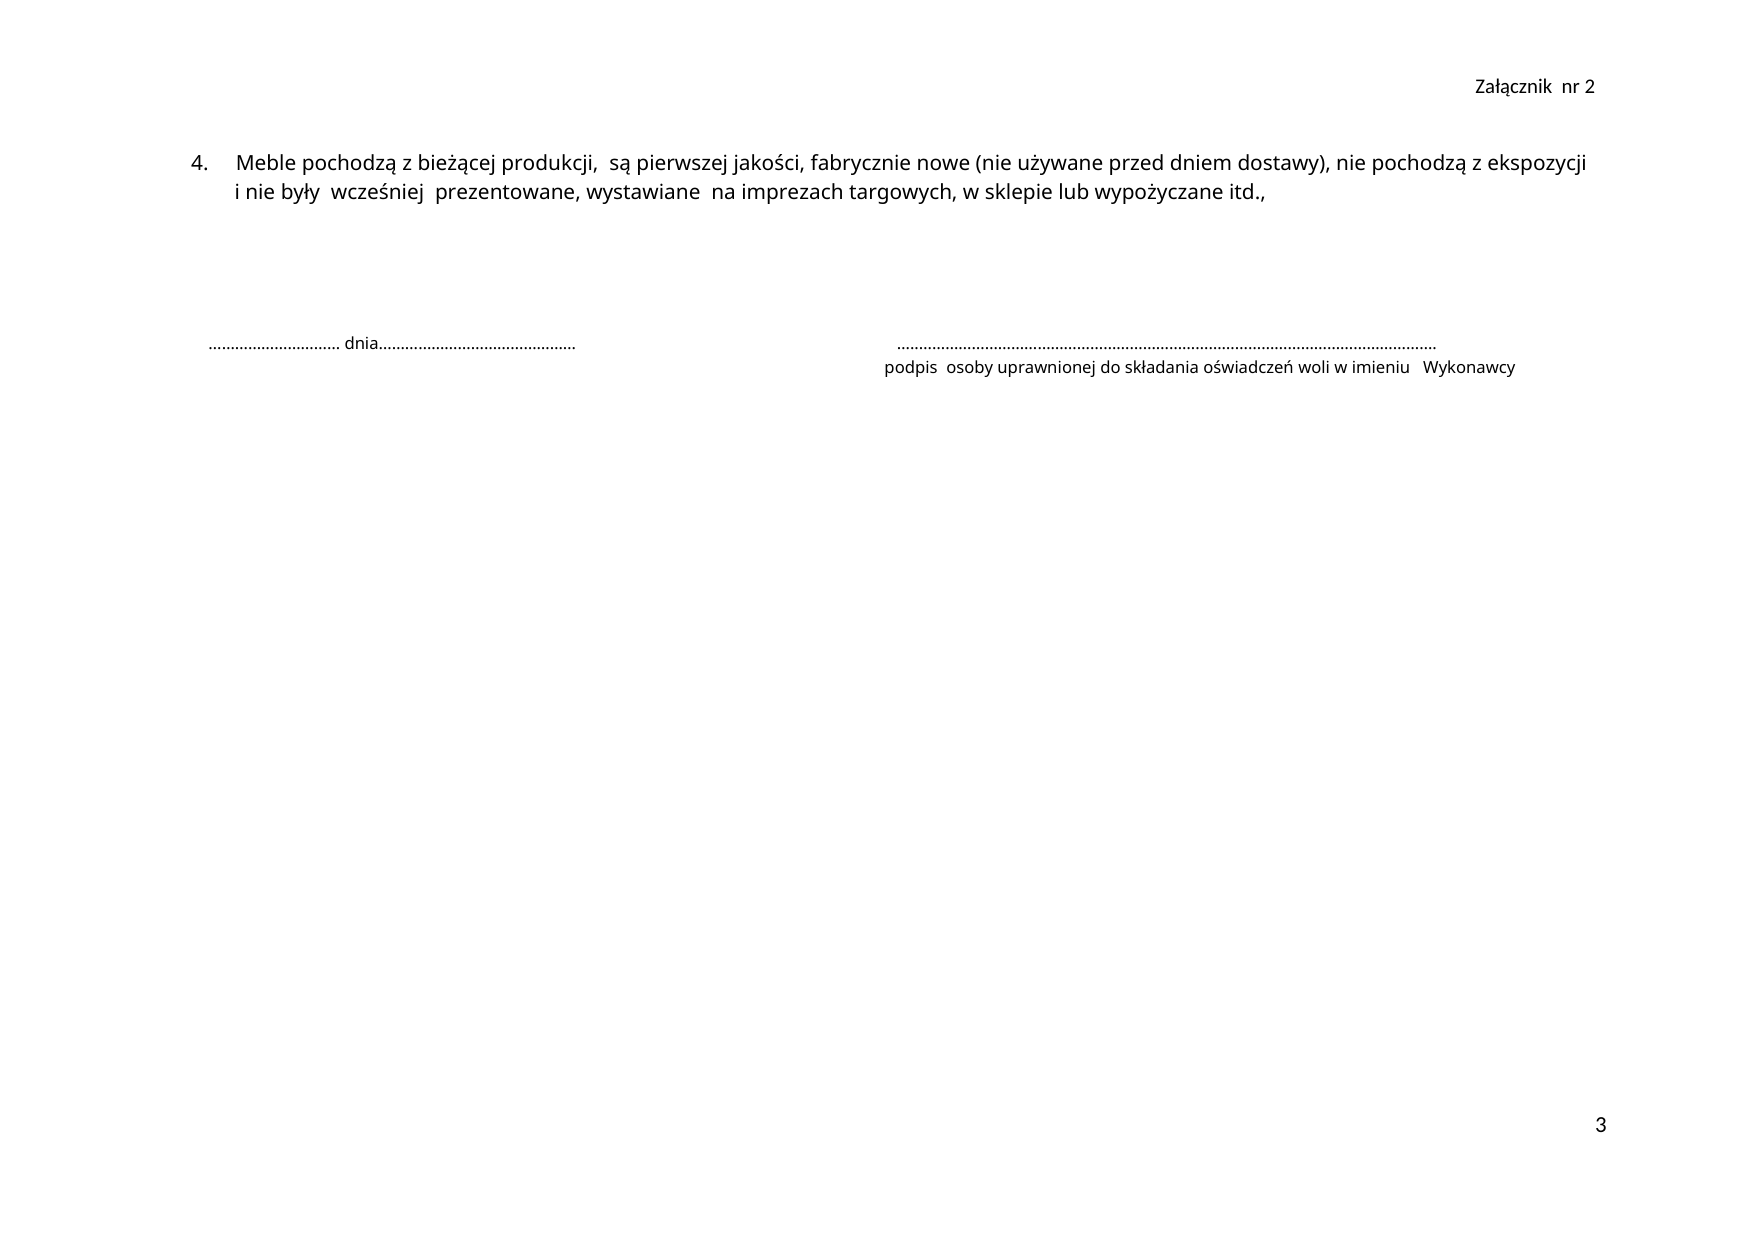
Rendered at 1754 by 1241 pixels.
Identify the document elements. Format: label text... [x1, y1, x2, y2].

text ………………………… dnia……………………………………… …..………………………………………………………………………………………………………. [148, 332, 1606, 355]
text 4. Meble pochodzą z bieżącej produkcji, są pierwszej jakości, fabrycznie nowe (nie używane przed dniem dostawy), nie pochodzą z ekspozycji i nie były wcześniej prezentowane, wystawiane na imprezach targowych, w sklepie lub wypożyczane itd., [148, 148, 1606, 206]
text podpis osoby uprawnionej do składania oświadczeń woli w imieniu Wykonawcy [148, 356, 1606, 378]
